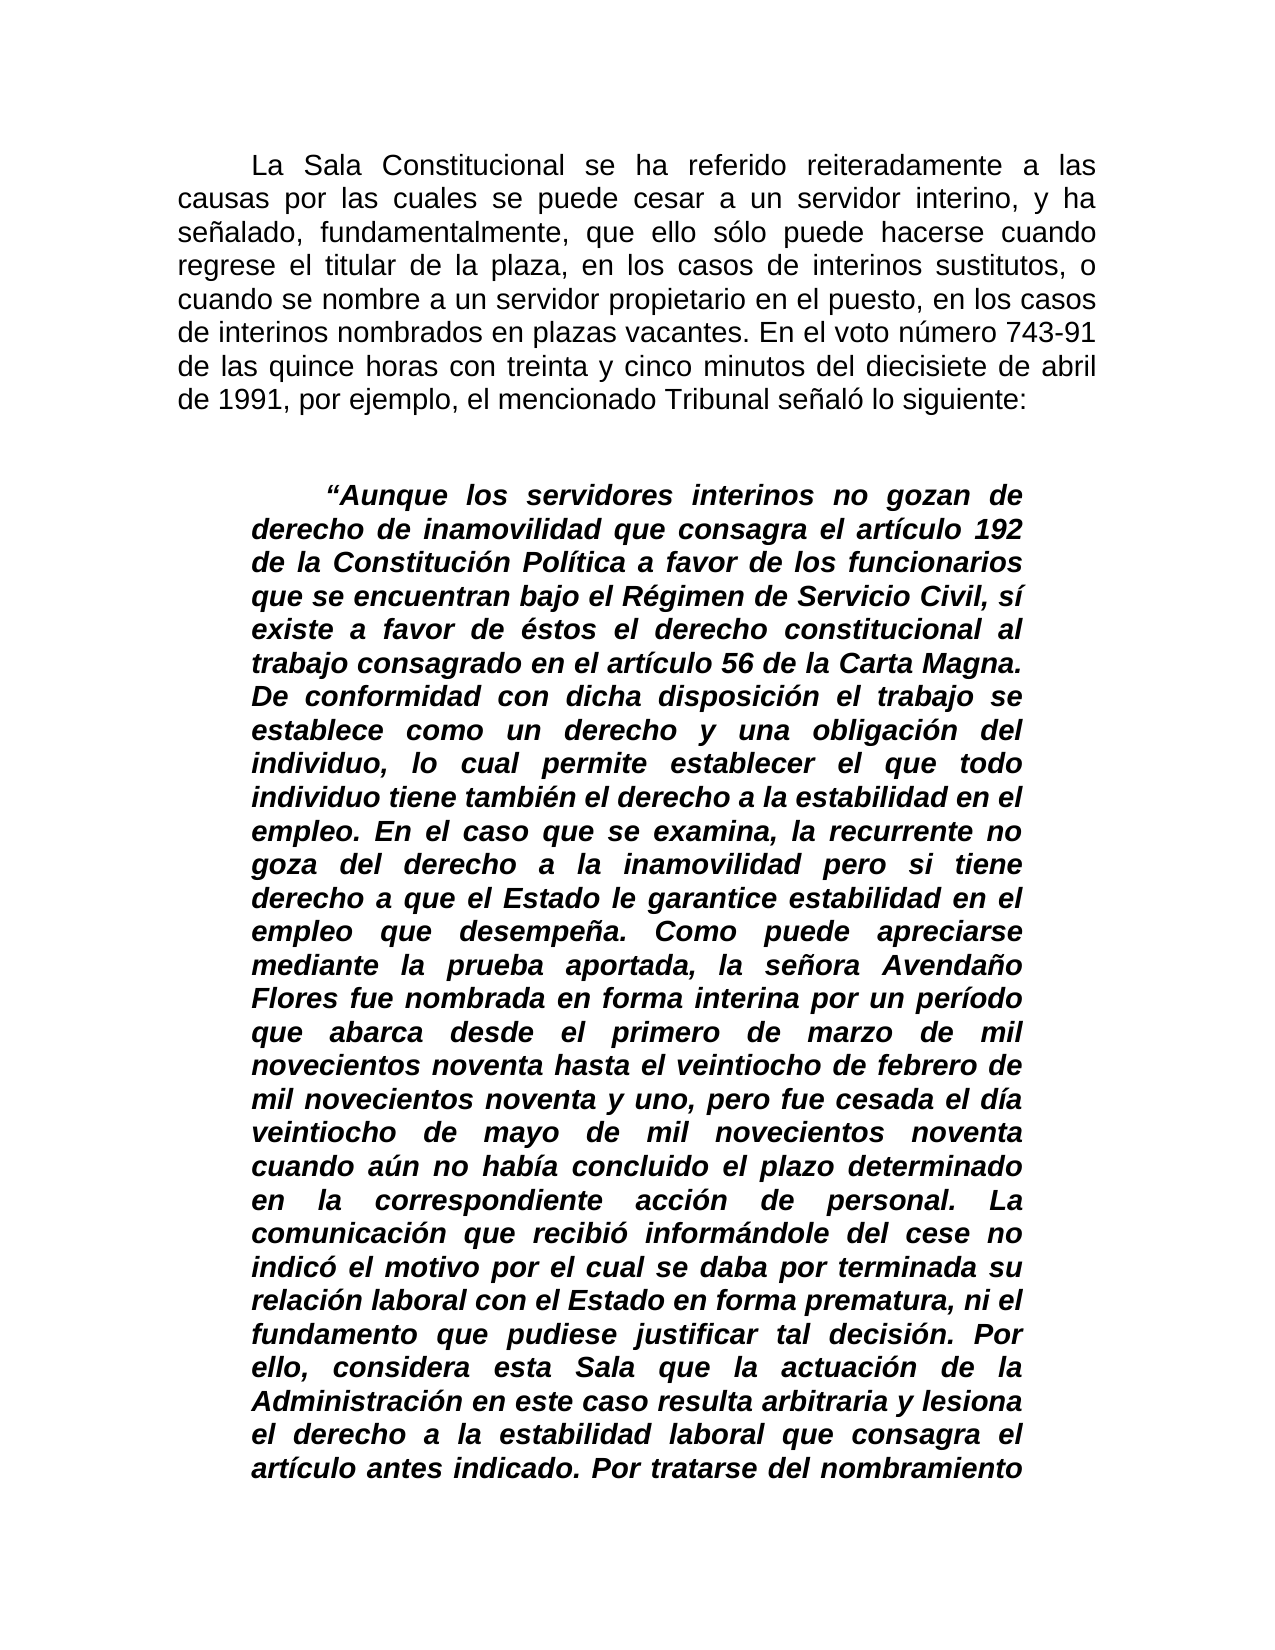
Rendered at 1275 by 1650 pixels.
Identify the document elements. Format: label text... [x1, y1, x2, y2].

text La Sala Constitucional se ha referido reiteradamente a las causas por las cuales se puede cesar a un servidor interino, y ha señalado, fundamentalmente, que ello sólo puede hacerse cuando regrese el titular de la plaza, en los casos de interinos sustitutos, o cuando se nombre a un servidor propietario en el puesto, en los casos de interinos nombrados en plazas vacantes. En el voto número 743-91 de las quince horas con treinta y cinco minutos del diecisiete de abril de 1991, por ejemplo, el mencionado Tribunal señaló lo siguiente: [177, 148, 1098, 416]
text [251, 478, 1024, 1484]
